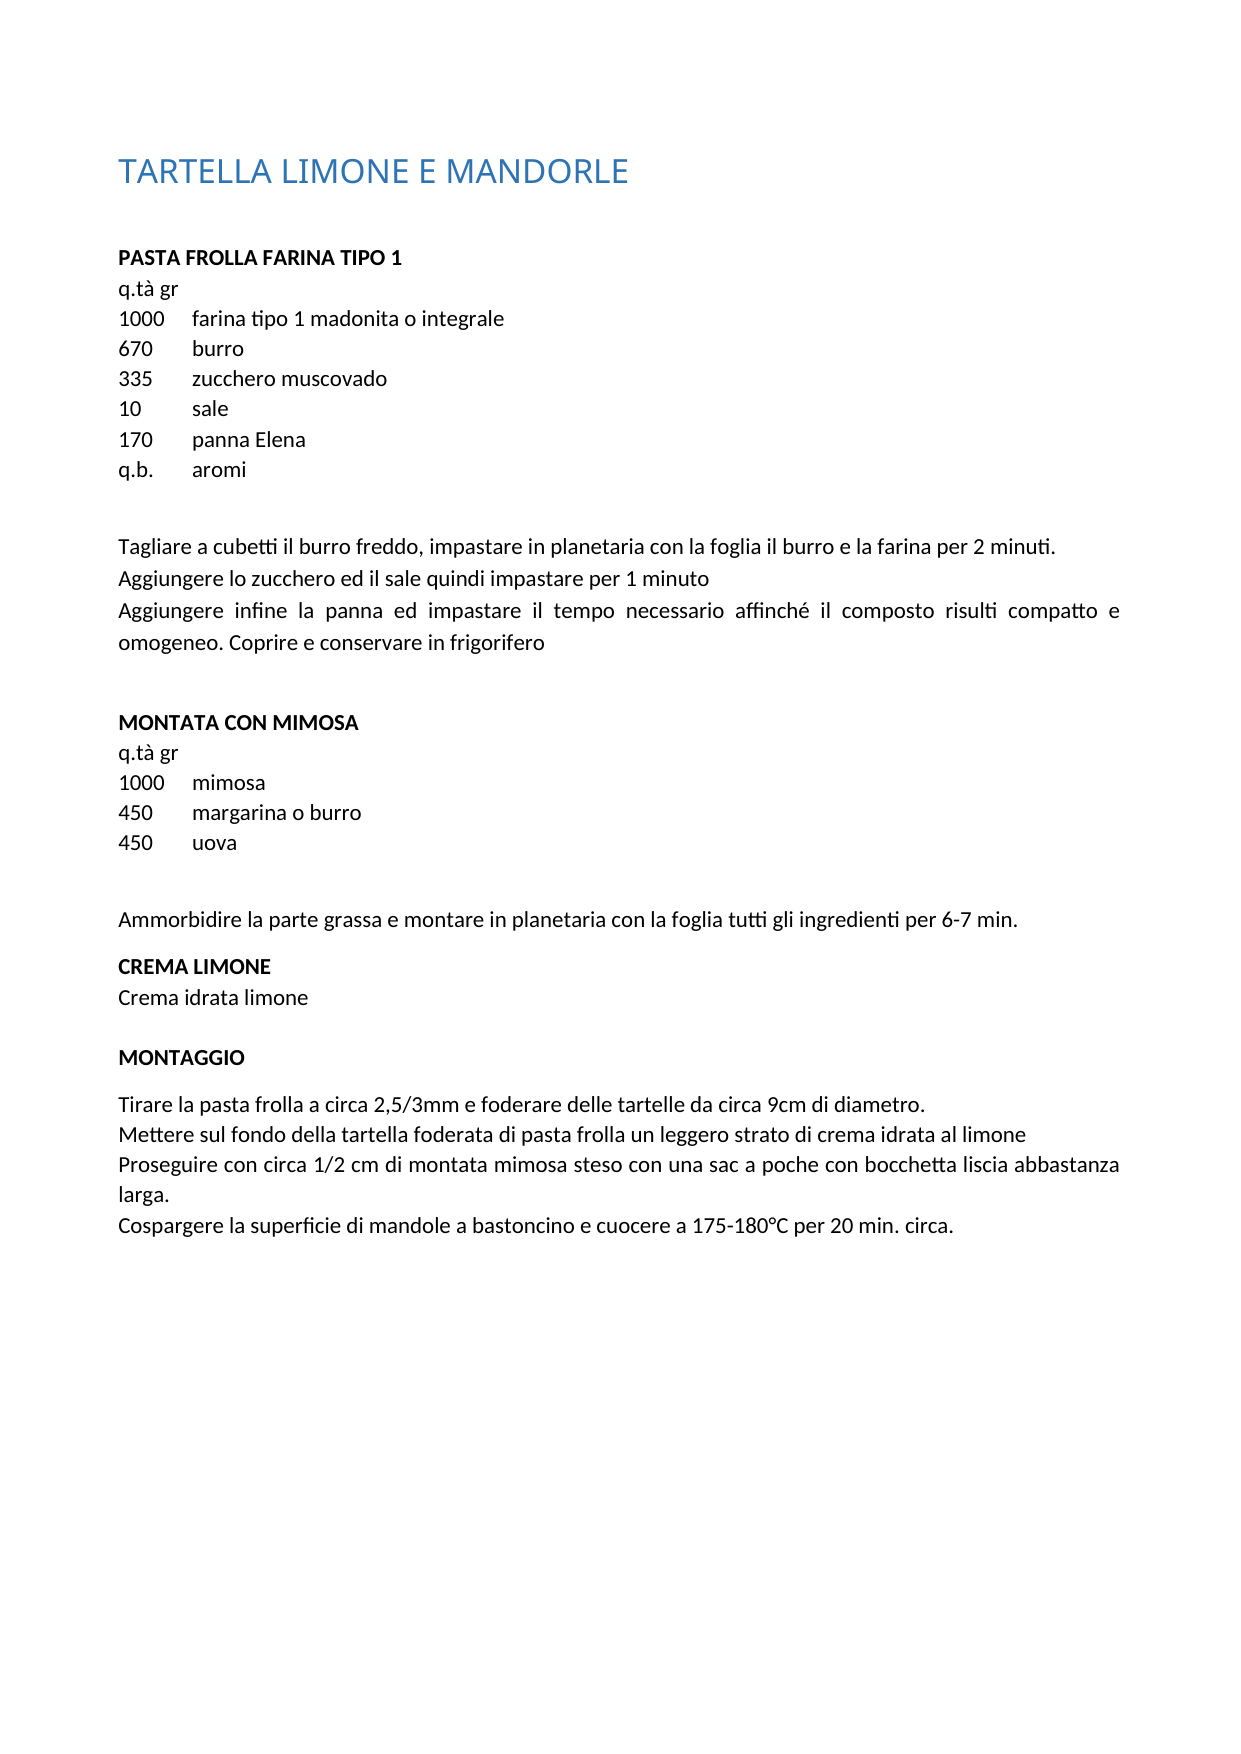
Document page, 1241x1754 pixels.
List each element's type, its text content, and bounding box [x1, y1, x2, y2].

text 335 zucchero muscovado [118, 364, 1122, 392]
text q.tà gr [118, 274, 1122, 302]
text CREMA LIMONE [118, 952, 1122, 980]
text Aggiungere lo zucchero ed il sale quindi impastare per 1 minuto [118, 564, 1122, 592]
text 1000 farina tipo 1 madonita o integrale [118, 304, 1122, 332]
text Proseguire con circa 1/2 cm di montata mimosa steso con una sac a poche con bocchetta liscia abbastanza larga. [118, 1150, 1122, 1208]
text MONTATA CON MIMOSA [118, 708, 1122, 736]
text q.tà gr [118, 738, 1122, 766]
text Tirare la pasta frolla a circa 2,5/3mm e foderare delle tartelle da circa 9cm di diametro. [118, 1090, 1122, 1118]
text 10 sale [118, 394, 1122, 422]
text 450 uova [118, 828, 1122, 856]
text 670 burro [118, 334, 1122, 362]
text Cospargere la superficie di mandole a bastoncino e cuocere a 175-180°C per 20 min. circa. [118, 1211, 1122, 1239]
text 170 panna Elena [118, 425, 1122, 453]
subtitle TARTELLA LIMONE E MANDORLE [118, 148, 1122, 193]
text MONTAGGIO [118, 1043, 1122, 1071]
text Ammorbidire la parte grassa e montare in planetaria con la foglia tutti gli ingredienti per 6-7 min. [118, 906, 1122, 933]
text Tagliare a cubetti il burro freddo, impastare in planetaria con la foglia il burro e la farina per 2 minuti. [118, 532, 1122, 560]
text Mettere sul fondo della tartella foderata di pasta frolla un leggero strato di crema idrata al limone [118, 1120, 1122, 1148]
text Aggiungere infine la panna ed impastare il tempo necessario affinché il composto risulti compatto e omogeneo. Coprire e conservare in frigorifero [118, 596, 1122, 657]
text 1000 mimosa [118, 768, 1122, 796]
text PASTA FROLLA FARINA TIPO 1 [118, 243, 1122, 271]
text Crema idrata limone [118, 983, 1122, 1011]
text q.b. aromi [118, 455, 1122, 483]
text 450 margarina o burro [118, 798, 1122, 826]
